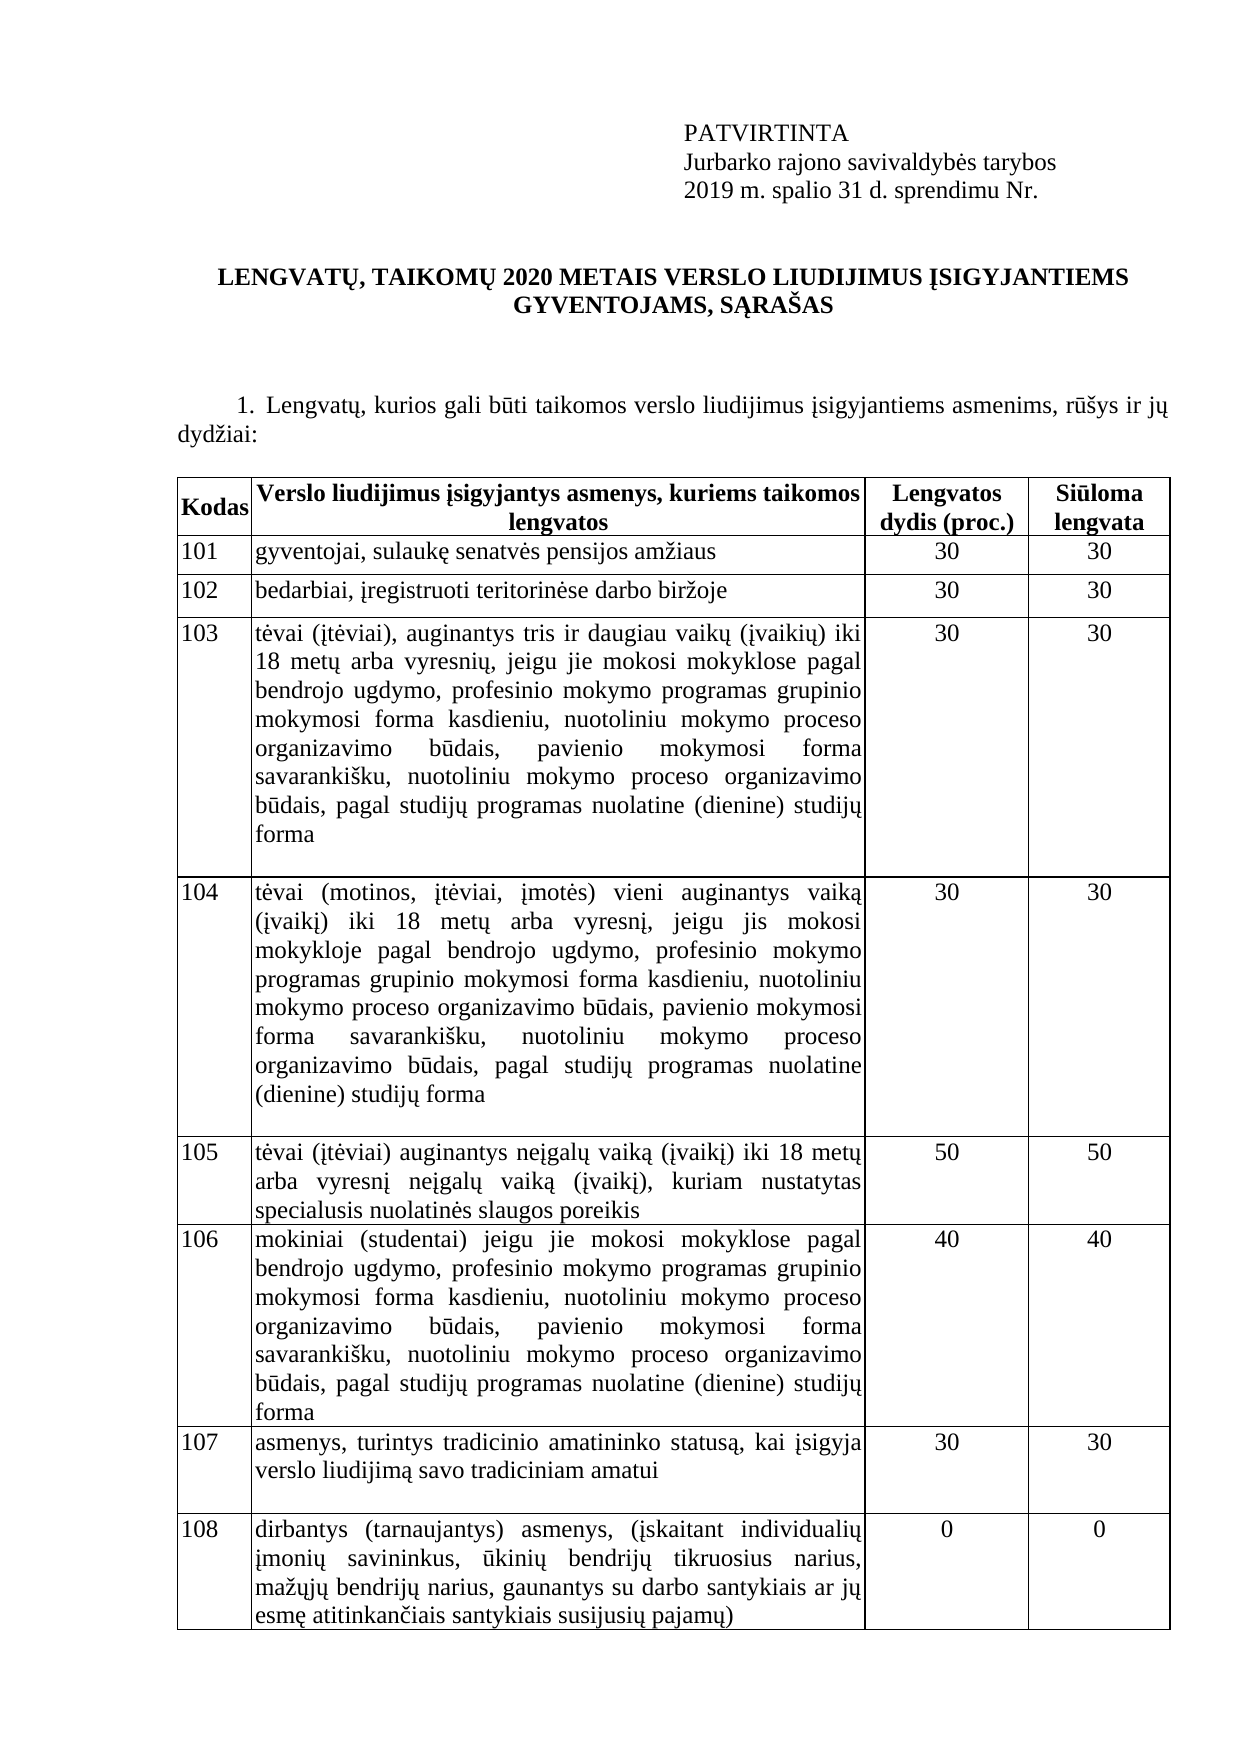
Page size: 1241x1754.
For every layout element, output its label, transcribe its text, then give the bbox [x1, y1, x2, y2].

table_header Siūloma lengvata [1029, 478, 1169, 535]
table_cell 101 [178, 536, 251, 574]
table_cell 106 [178, 1225, 251, 1426]
table_header Verslo liudijimus įsigyjantys asmenys, kuriems taikomos lengvatos [252, 478, 864, 535]
table_cell 105 [178, 1137, 251, 1223]
table_cell 30 [866, 1427, 1028, 1513]
table_cell dirbantys (tarnaujantys) asmenys, (įskaitant individualių įmonių savininkus, ūkinių bendrijų tikruosius narius, mažųjų bendrijų narius, gaunantys su darbo santykiais ar jų esmę atitinkančiais santykiais susijusių pajamų) [252, 1514, 864, 1629]
table_cell 30 [866, 878, 1028, 1136]
table_cell mokiniai (studentai) jeigu jie mokosi mokyklose pagal bendrojo ugdymo, profesinio mokymo programas grupinio mokymosi forma kasdieniu, nuotoliniu mokymo proceso organizavimo būdais, pavienio mokymosi forma savarankišku, nuotoliniu mokymo proceso organizavimo būdais, pagal studijų programas nuolatine (dienine) studijų forma [252, 1225, 864, 1426]
table_cell 40 [1029, 1225, 1169, 1426]
table_cell bedarbiai, įregistruoti teritorinėse darbo biržoje [252, 575, 864, 617]
table_header Kodas [178, 478, 251, 535]
table_cell 50 [866, 1137, 1028, 1223]
table_cell 0 [866, 1514, 1028, 1629]
table_header Lengvatos dydis (proc.) [866, 478, 1028, 535]
table_cell 30 [1029, 1427, 1169, 1513]
table_cell 107 [178, 1427, 251, 1513]
text PATVIRTINTA [684, 118, 1169, 147]
text 2019 m. spalio 31 d. sprendimu Nr. [684, 176, 1169, 204]
text Jurbarko rajono savivaldybės tarybos [684, 147, 1169, 176]
text LENGVATŲ, TAIKOMŲ 2020 METAIS VERSLO LIUDIJIMUS ĮSIGYJANTIEMS GYVENTOJAMS, SĄRAŠAS [177, 262, 1169, 319]
table_cell 30 [1029, 878, 1169, 1136]
table_cell tėvai (motinos, įtėviai, įmotės) vieni auginantys vaiką (įvaikį) iki 18 metų arba vyresnį, jeigu jis mokosi mokykloje pagal bendrojo ugdymo, profesinio mokymo programas grupinio mokymosi forma kasdieniu, nuotoliniu mokymo proceso organizavimo būdais, pavienio mokymosi forma savarankišku, nuotoliniu mokymo proceso organizavimo būdais, pagal studijų programas nuolatine (dienine) studijų forma [252, 878, 864, 1136]
table_cell 30 [866, 575, 1028, 617]
table_cell 0 [1029, 1514, 1169, 1629]
table_cell tėvai (įtėviai) auginantys neįgalų vaiką (įvaikį) iki 18 metų arba vyresnį neįgalų vaiką (įvaikį), kuriam nustatytas specialusis nuolatinės slaugos poreikis [252, 1137, 864, 1223]
table_cell tėvai (įtėviai), auginantys tris ir daugiau vaikų (įvaikių) iki 18 metų arba vyresnių, jeigu jie mokosi mokyklose pagal bendrojo ugdymo, profesinio mokymo programas grupinio mokymosi forma kasdieniu, nuotoliniu mokymo proceso organizavimo būdais, pavienio mokymosi forma savarankišku, nuotoliniu mokymo proceso organizavimo būdais, pagal studijų programas nuolatine (dienine) studijų forma [252, 618, 864, 876]
list Lengvatų, kurios gali būti taikomos verslo liudijimus įsigyjantiems asmenims, rūšys ir jų dydžiai: [177, 391, 1169, 448]
table_cell 30 [866, 618, 1028, 876]
table_cell 103 [178, 618, 251, 876]
table_cell asmenys, turintys tradicinio amatininko statusą, kai įsigyja verslo liudijimą savo tradiciniam amatui [252, 1427, 864, 1513]
table_cell 50 [1029, 1137, 1169, 1223]
table_cell 104 [178, 878, 251, 1136]
table_cell gyventojai, sulaukę senatvės pensijos amžiaus [252, 536, 864, 574]
table_cell 30 [866, 536, 1028, 574]
table_cell 30 [1029, 575, 1169, 617]
table_cell 102 [178, 575, 251, 617]
table_cell 30 [1029, 536, 1169, 574]
table_cell 108 [178, 1514, 251, 1629]
table_cell 30 [1029, 618, 1169, 876]
table_cell 40 [866, 1225, 1028, 1426]
